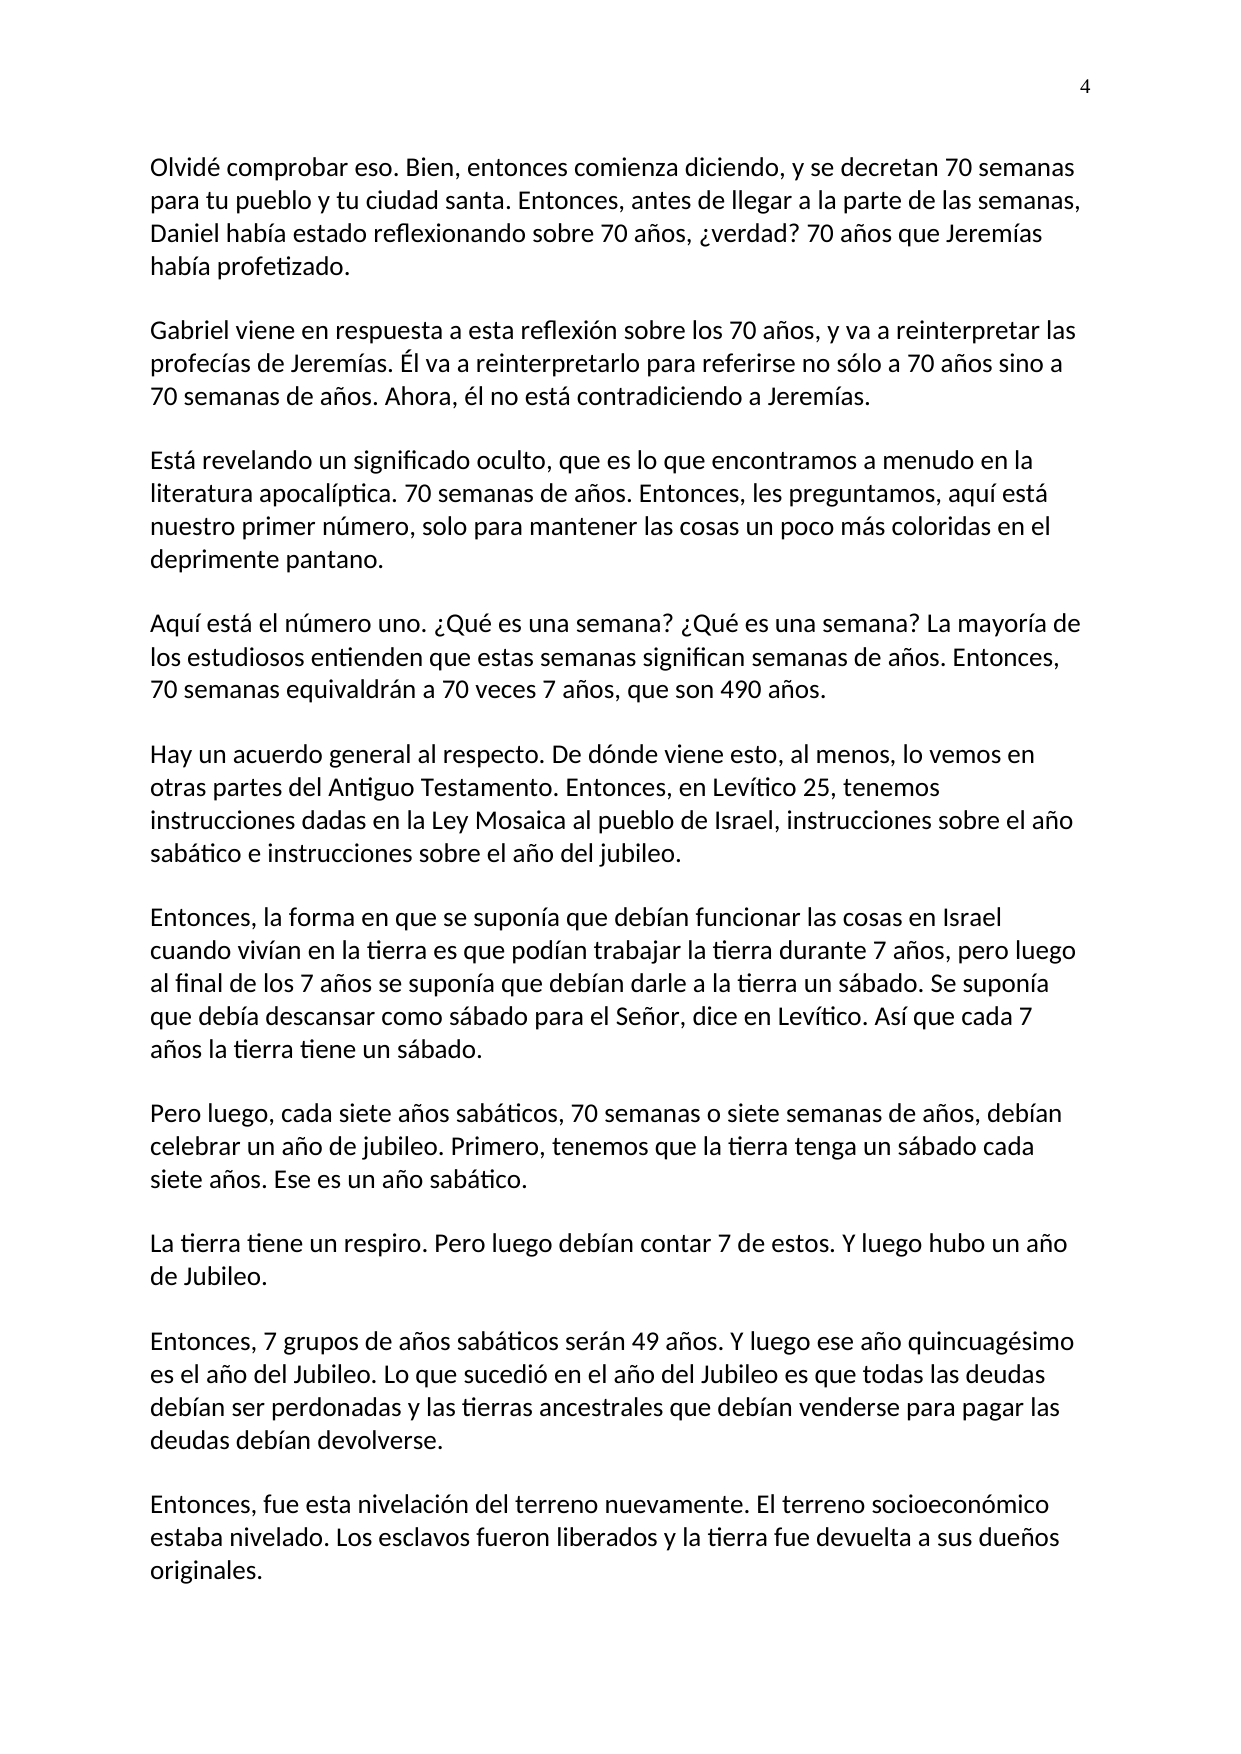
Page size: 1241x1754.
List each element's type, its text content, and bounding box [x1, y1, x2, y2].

text Hay un acuerdo general al respecto. De dónde viene esto, al menos, lo vemos en otras partes del Antiguo Testamento. Entonces, en Levítico 25, tenemos instrucciones dadas en la Ley Mosaica al pueblo de Israel, instrucciones sobre el año sabático e instrucciones sobre el año del jubileo. [150, 737, 1090, 869]
text Olvidé comprobar eso. Bien, entonces comienza diciendo, y se decretan 70 semanas para tu pueblo y tu ciudad santa. Entonces, antes de llegar a la parte de las semanas, Daniel había estado reflexionando sobre 70 años, ¿verdad? 70 años que Jeremías había profetizado. [150, 150, 1090, 282]
text Entonces, 7 grupos de años sabáticos serán 49 años. Y luego ese año quincuagésimo es el año del Jubileo. Lo que sucedió en el año del Jubileo es que todas las deudas debían ser perdonadas y las tierras ancestrales que debían venderse para pagar las deudas debían devolverse. [150, 1324, 1090, 1456]
text La tierra tiene un respiro. Pero luego debían contar 7 de estos. Y luego hubo un año de Jubileo. [150, 1227, 1090, 1293]
text Gabriel viene en respuesta a esta reflexión sobre los 70 años, y va a reinterpretar las profecías de Jeremías. Él va a reinterpretarlo para referirse no sólo a 70 años sino a 70 semanas de años. Ahora, él no está contradiciendo a Jeremías. [150, 313, 1090, 412]
text Entonces, la forma en que se suponía que debían funcionar las cosas en Israel cuando vivían en la tierra es que podían trabajar la tierra durante 7 años, pero luego al final de los 7 años se suponía que debían darle a la tierra un sábado. Se suponía que debía descansar como sábado para el Señor, dice en Levítico. Así que cada 7 años la tierra tiene un sábado. [150, 900, 1090, 1065]
text Aquí está el número uno. ¿Qué es una semana? ¿Qué es una semana? La mayoría de los estudiosos entienden que estas semanas significan semanas de años. Entonces, 70 semanas equivaldrán a 70 veces 7 años, que son 490 años. [150, 607, 1090, 706]
text Pero luego, cada siete años sabáticos, 70 semanas o siete semanas de años, debían celebrar un año de jubileo. Primero, tenemos que la tierra tenga un sábado cada siete años. Ese es un año sabático. [150, 1096, 1090, 1195]
text Entonces, fue esta nivelación del terreno nuevamente. El terreno socioeconómico estaba nivelado. Los esclavos fueron liberados y la tierra fue devuelta a sus dueños originales. [150, 1487, 1090, 1586]
text Está revelando un significado oculto, que es lo que encontramos a menudo en la literatura apocalíptica. 70 semanas de años. Entonces, les preguntamos, aquí está nuestro primer número, solo para mantener las cosas un poco más coloridas en el deprimente pantano. [150, 443, 1090, 576]
